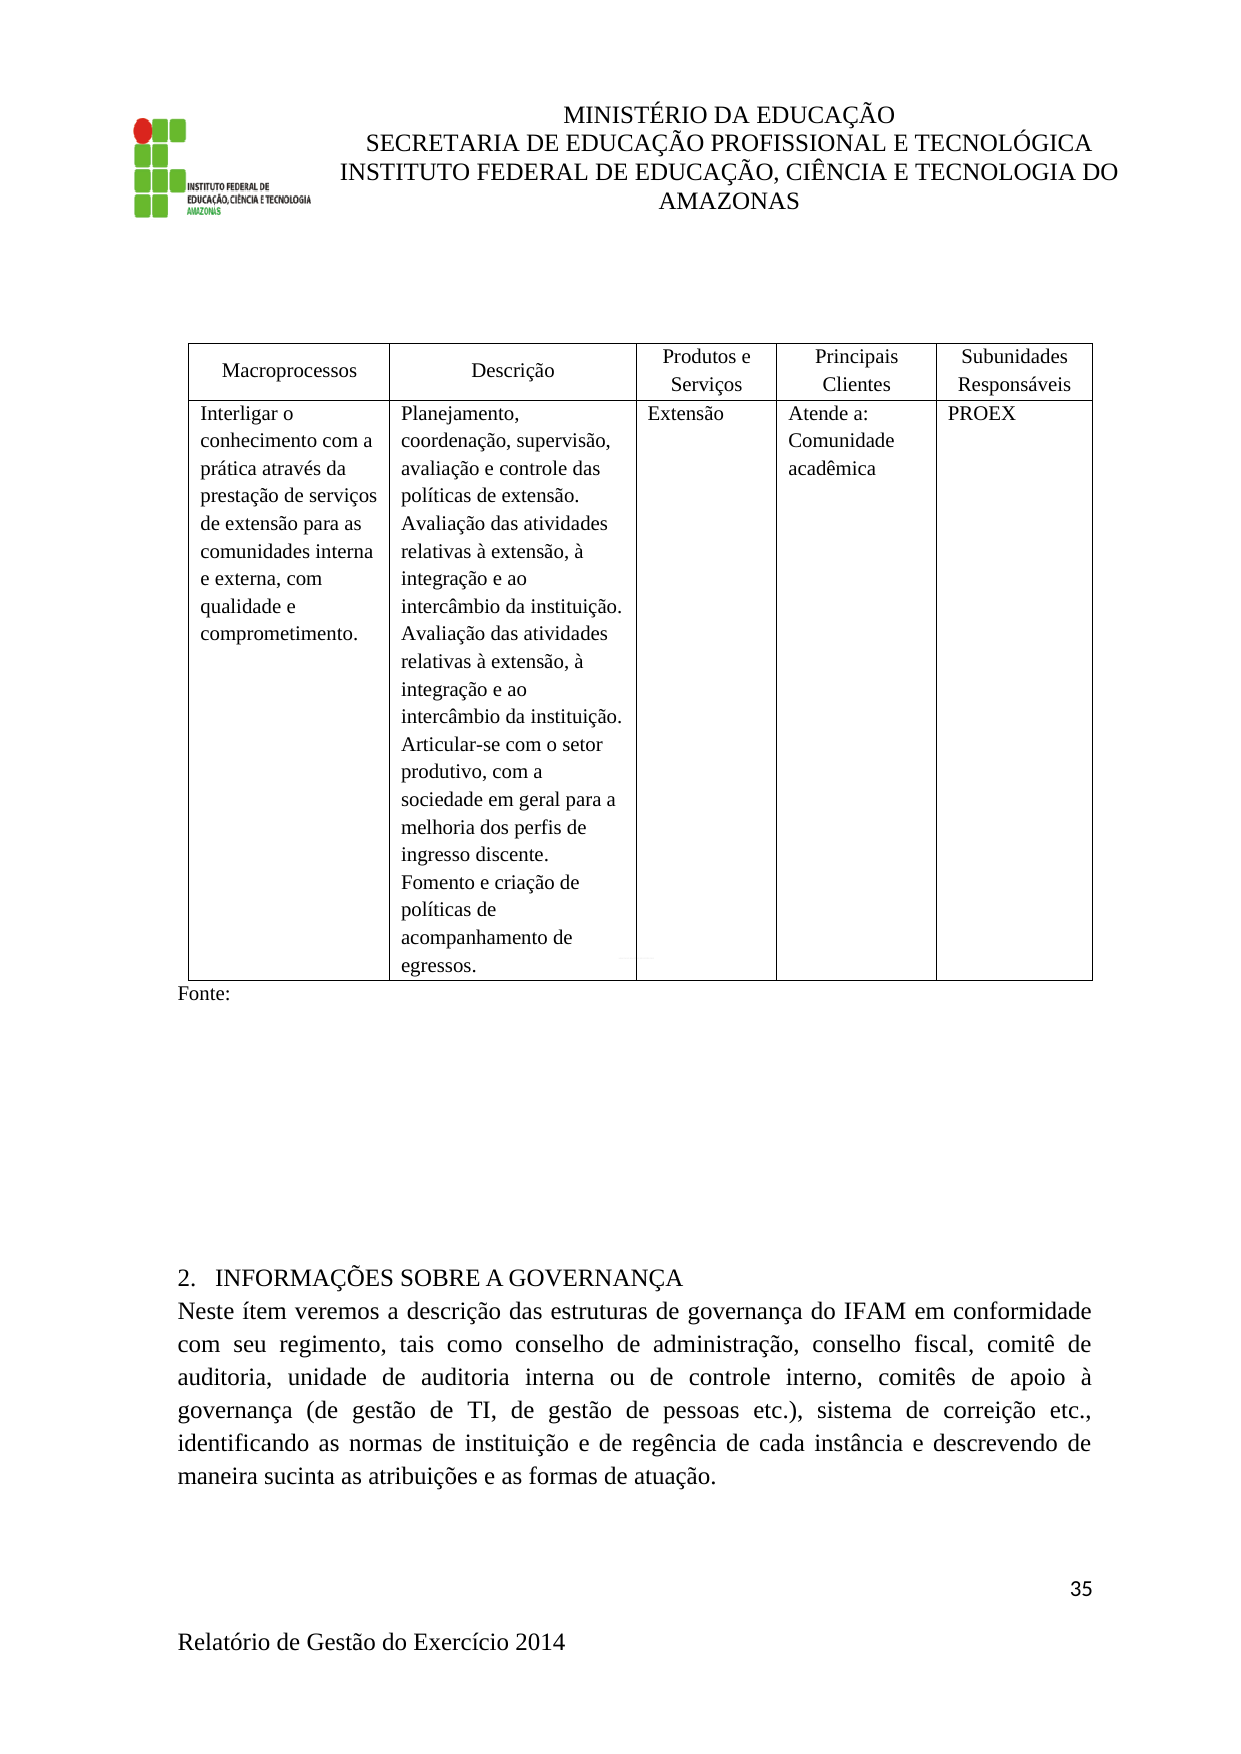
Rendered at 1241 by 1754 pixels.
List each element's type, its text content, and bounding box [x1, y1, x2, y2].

subtitle INFORMAÇÕES SOBRE A GOVERNANÇA [177, 1263, 1093, 1291]
table_header Subunidades Responsáveis [937, 344, 1092, 399]
text Fonte: [177, 981, 1093, 1005]
table_header Descrição [390, 344, 636, 399]
table_header Produtos e Serviços [637, 344, 776, 399]
text Neste ítem veremos a descrição das estruturas de governança do IFAM em conformidade com seu regimento, tais como conselho de administração, conselho fiscal, comitê de auditoria, unidade de auditoria interna ou de controle interno, comitês de apoio à governança (de gestão de TI, de gestão de pessoas etc.), sistema de correição etc., identificando as normas de instituição e de regência de cada instância e descrevendo de maneira sucinta as atribuições e as formas de atuação. [177, 1296, 1093, 1489]
table_cell PROEX [937, 401, 1092, 980]
table_header Macroprocessos [189, 344, 389, 399]
table_cell Extensão [637, 401, 776, 980]
table_header Principais Clientes [777, 344, 936, 399]
table_cell Interligar o conhecimento com a prática através da prestação de serviços de extensão para as comunidades interna e externa, com qualidade e comprometimento. [189, 401, 389, 980]
table_cell Atende a: Comunidade acadêmica [777, 401, 936, 980]
picture [129, 112, 315, 227]
table_cell Planejamento, coordenação, supervisão, avaliação e controle das políticas de extensão. Avaliação das atividades relativas à extensão, à integração e ao intercâmbio da instituição. Avaliação das atividades relativas à extensão, à integração e ao intercâmbio da instituição. Articular-se com o setor produtivo, com a sociedade em geral para a melhoria dos perfis de ingresso discente. Fomento e criação de políticas de acompanhamento de egressos. [390, 401, 636, 980]
